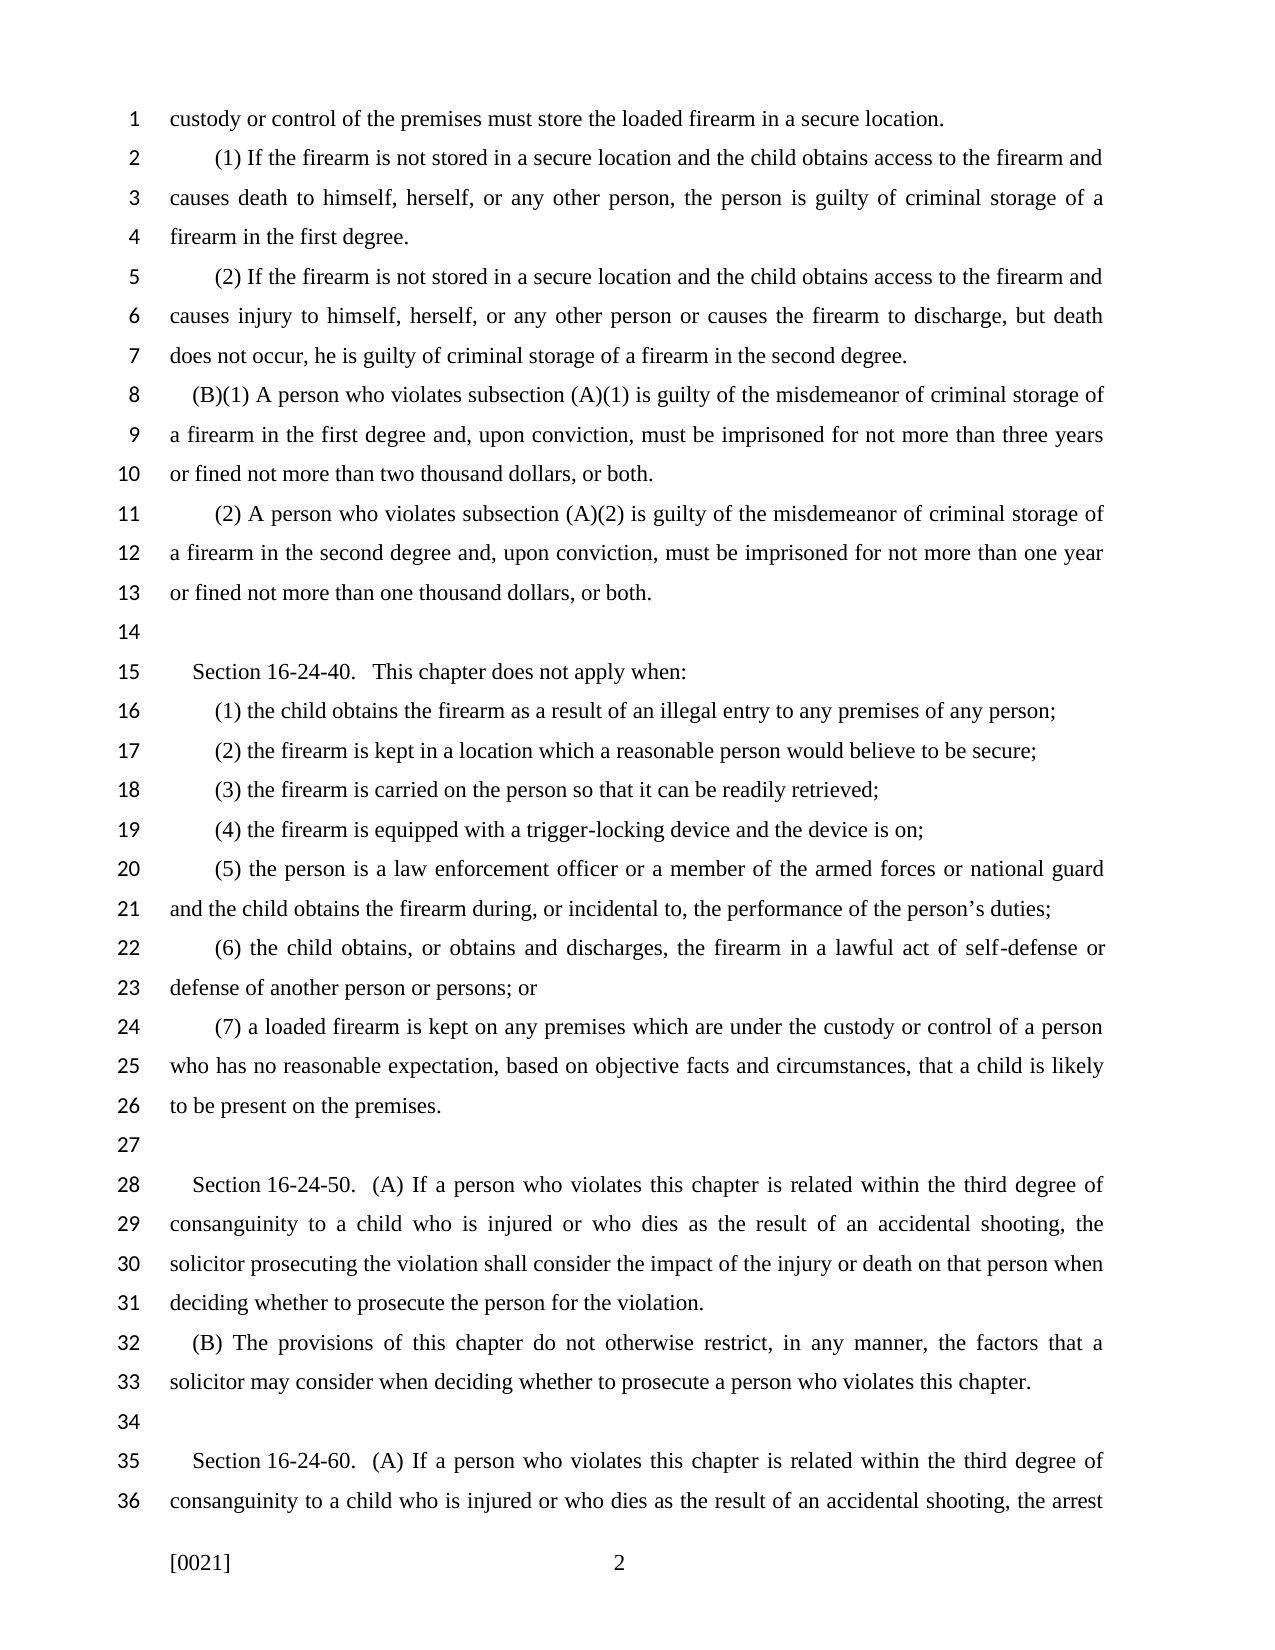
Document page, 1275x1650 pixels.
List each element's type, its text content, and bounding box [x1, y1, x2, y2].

text (7) a loaded firearm is kept on any premises which are under the custody or control of a person who has no reasonable expectation, based on objective facts and circumstances, that a child is likely to be present on the premises. [169, 1013, 1106, 1118]
text (2) A person who violates subsection (A)(2) is guilty of the misdemeanor of criminal storage of a firearm in the second degree and, upon conviction, must be imprisoned for not more than one year or fined not more than one thousand dollars, or both. [169, 500, 1106, 605]
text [169, 105, 1106, 131]
text (B)(1) A person who violates subsection (A)(1) is guilty of the misdemeanor of criminal storage of a firearm in the first degree and, upon conviction, must be imprisoned for not more than three years or fined not more than two thousand dollars, or both. [169, 381, 1106, 487]
text (3) the firearm is carried on the person so that it can be readily retrieved; [169, 776, 1106, 802]
text (2) the firearm is kept in a location which a reasonable person would believe to be secure; [169, 737, 1106, 763]
text (4) the firearm is equipped with a trigger‑locking device and the device is on; [169, 816, 1106, 842]
text (6) the child obtains, or obtains and discharges, the firearm in a lawful act of self‑defense or defense of another person or persons; or [169, 934, 1106, 1000]
text Section 16‑24‑50. (A) If a person who violates this chapter is related within the third degree of consanguinity to a child who is injured or who dies as the result of an accidental shooting, the solicitor prosecuting the violation shall consider the impact of the injury or death on that person when deciding whether to prosecute the person for the violation. [169, 1171, 1106, 1316]
text Section 16‑24‑40. This chapter does not apply when: [169, 658, 1106, 684]
text (2) If the firearm is not stored in a secure location and the child obtains access to the firearm and causes injury to himself, herself, or any other person or causes the firearm to discharge, but death does not occur, he is guilty of criminal storage of a firearm in the second degree. [169, 263, 1106, 368]
text (B) The provisions of this chapter do not otherwise restrict, in any manner, the factors that a solicitor may consider when deciding whether to prosecute a person who violates this chapter. [169, 1329, 1106, 1395]
text (1) If the firearm is not stored in a secure location and the child obtains access to the firearm and causes death to himself, herself, or any other person, the person is guilty of criminal storage of a firearm in the first degree. [169, 144, 1106, 250]
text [169, 1447, 1106, 1513]
text (1) the child obtains the firearm as a result of an illegal entry to any premises of any person; [169, 697, 1106, 723]
text (5) the person is a law enforcement officer or a member of the armed forces or national guard and the child obtains the firearm during, or incidental to, the performance of the person’s duties; [169, 855, 1106, 921]
